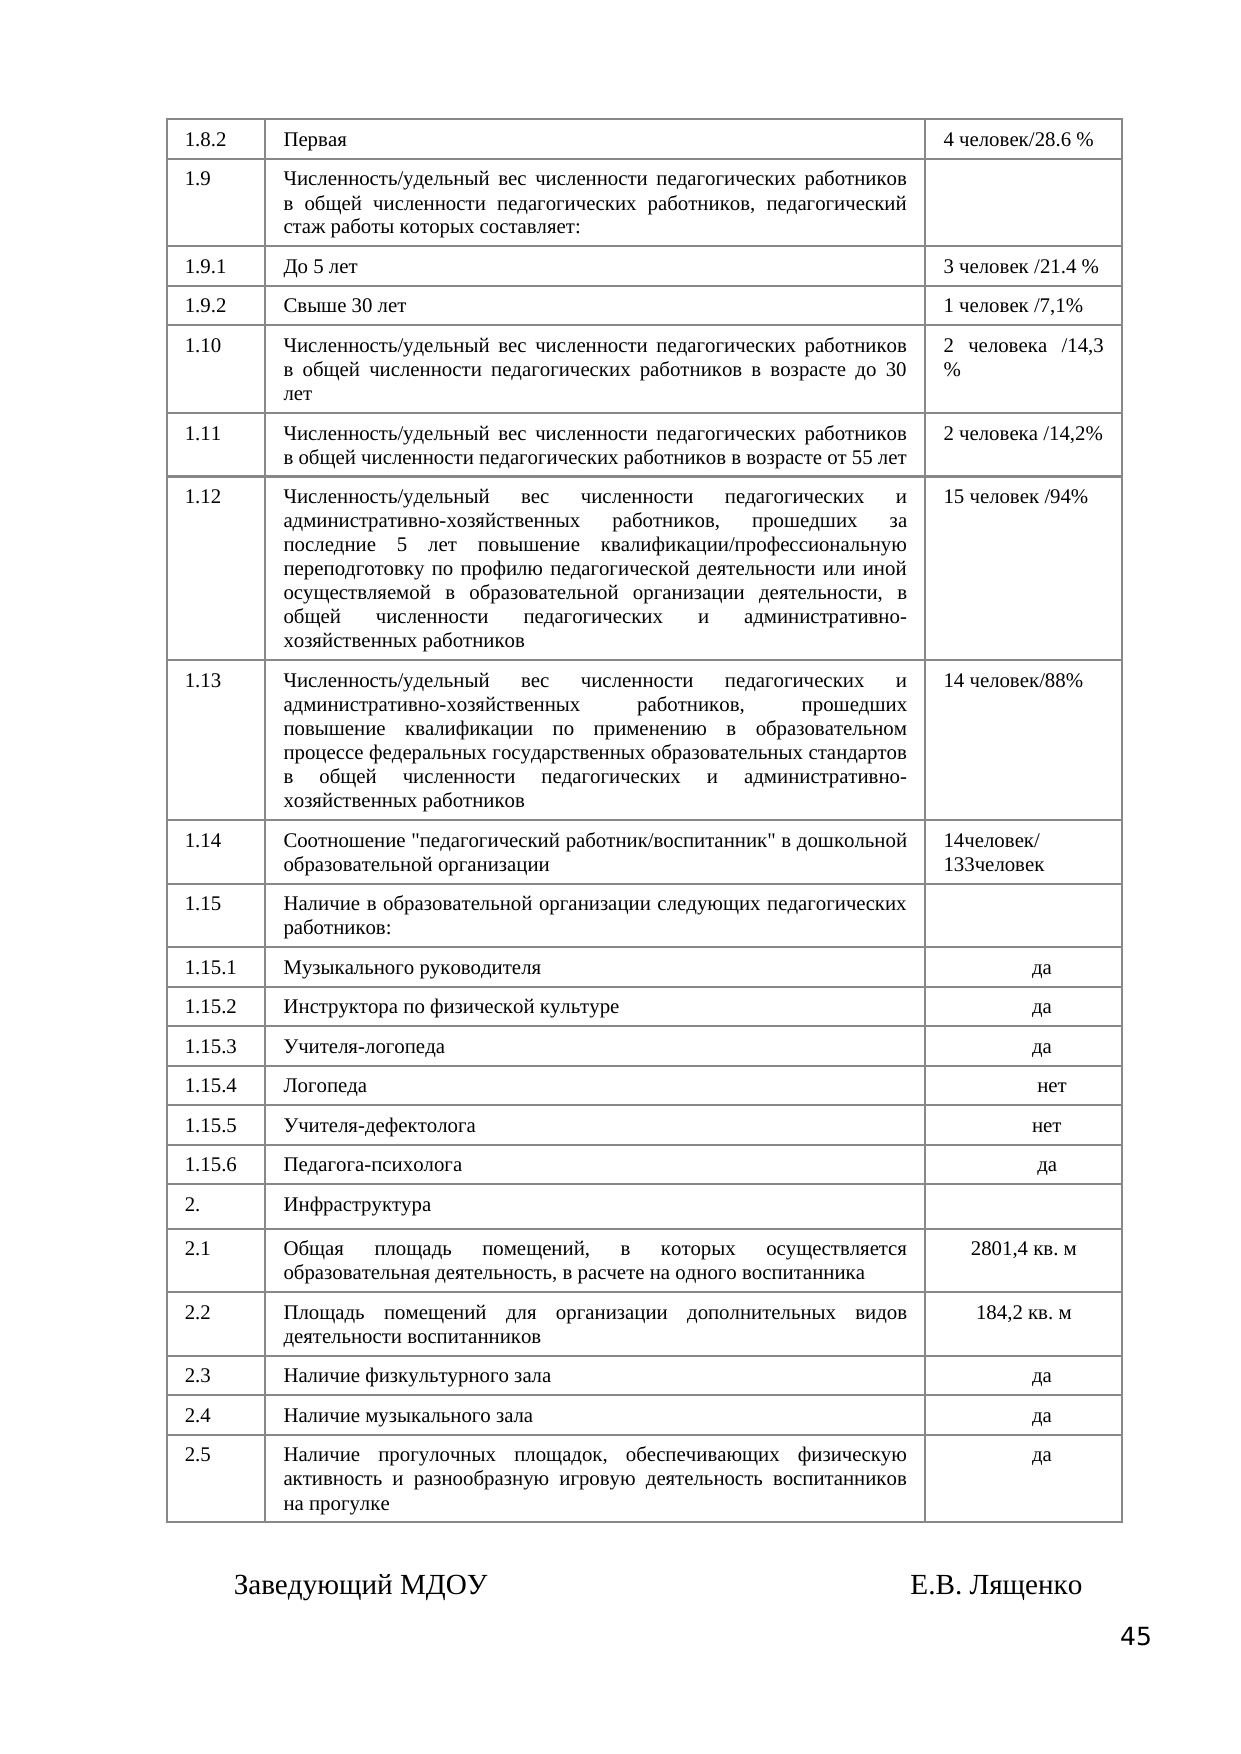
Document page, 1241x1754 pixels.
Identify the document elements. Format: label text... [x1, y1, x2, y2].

table_cell Педагога-психолога [266, 1146, 924, 1183]
table_cell Учителя-дефектолога [266, 1106, 924, 1143]
table_cell Численность/удельный вес численности педагогических и административно-хозяйственных работников, прошедших повышение квалификации по применению в образовательном процессе федеральных государственных образовательных стандартов в общей численности педагогических и административно-хозяйственных работников [266, 661, 924, 819]
table_cell Логопеда [266, 1067, 924, 1104]
table_cell До 5 лет [266, 247, 924, 285]
table_cell 2 человека /14,3 % [926, 326, 1121, 412]
table_cell 1.12 [168, 478, 264, 659]
table_cell 1.11 [168, 414, 264, 475]
table_cell 1.15 [168, 885, 264, 946]
table_cell 2801,4 кв. м [926, 1230, 1121, 1291]
table_cell 1.9.2 [168, 287, 264, 324]
table_cell 2.5 [168, 1436, 264, 1521]
table_cell Наличие прогулочных площадок, обеспечивающих физическую активность и разнообразную игровую деятельность воспитанников на прогулке [266, 1436, 924, 1521]
table_cell да [926, 988, 1121, 1025]
table_cell Инструктора по физической культуре [266, 988, 924, 1025]
table_cell 1.13 [168, 661, 264, 819]
table_cell Численность/удельный вес численности педагогических работников в общей численности педагогических работников в возрасте от 55 лет [266, 414, 924, 475]
table_cell 2.4 [168, 1396, 264, 1433]
table_cell 1.15.3 [168, 1027, 264, 1064]
table_cell [926, 1185, 1121, 1227]
table_cell 1.14 [168, 821, 264, 882]
table_cell [926, 885, 1121, 946]
table_cell 1 человек /7,1% [926, 287, 1121, 324]
table_cell Численность/удельный вес численности педагогических работников в общей численности педагогических работников, педагогический стаж работы которых составляет: [266, 160, 924, 245]
table_cell Первая [266, 120, 924, 158]
table_cell 1.9.1 [168, 247, 264, 285]
table_cell Соотношение "педагогический работник/воспитанник" в дошкольной образовательной организации [266, 821, 924, 882]
table_cell 2.2 [168, 1293, 264, 1354]
table_cell да [926, 1357, 1121, 1394]
table_cell 184,2 кв. м [926, 1293, 1121, 1354]
table_cell 2 человека /14,2% [926, 414, 1121, 475]
table_cell 2. [168, 1185, 264, 1227]
table_cell 1.8.2 [168, 120, 264, 158]
table_cell Учителя-логопеда [266, 1027, 924, 1064]
table_cell Численность/удельный вес численности педагогических и административно-хозяйственных работников, прошедших за последние 5 лет повышение квалификации/профессиональную переподготовку по профилю педагогической деятельности или иной осуществляемой в образовательной организации деятельности, в общей численности педагогических и административно-хозяйственных работников [266, 478, 924, 659]
table_cell Численность/удельный вес численности педагогических работников в общей численности педагогических работников в возрасте до 30 лет [266, 326, 924, 412]
table_cell Инфраструктура [266, 1185, 924, 1227]
table_cell 2.3 [168, 1357, 264, 1394]
table_cell Свыше 30 лет [266, 287, 924, 324]
table_cell 14 человек/88% [926, 661, 1121, 819]
text Заведующий МДОУ Е.В. Лященко [177, 1567, 1152, 1601]
table_cell Музыкального руководителя [266, 948, 924, 986]
table_cell 1.15.5 [168, 1106, 264, 1143]
table_cell 1.15.2 [168, 988, 264, 1025]
table_cell Наличие музыкального зала [266, 1396, 924, 1433]
table_cell Площадь помещений для организации дополнительных видов деятельности воспитанников [266, 1293, 924, 1354]
table_cell 15 человек /94% [926, 478, 1121, 659]
table_cell Общая площадь помещений, в которых осуществляется образовательная деятельность, в расчете на одного воспитанника [266, 1230, 924, 1291]
table_cell 1.15.1 [168, 948, 264, 986]
table_cell да [926, 1436, 1121, 1521]
table_cell да [926, 1146, 1121, 1183]
table_cell да [926, 1027, 1121, 1064]
table_cell [926, 160, 1121, 245]
table_cell 1.15.6 [168, 1146, 264, 1183]
table_cell 4 человек/28.6 % [926, 120, 1121, 158]
table_cell нет [926, 1067, 1121, 1104]
table_cell 1.9 [168, 160, 264, 245]
table_cell 14человек/133человек [926, 821, 1121, 882]
table_cell Наличие в образовательной организации следующих педагогических работников: [266, 885, 924, 946]
table_cell 1.10 [168, 326, 264, 412]
table_cell да [926, 1396, 1121, 1433]
table_cell нет [926, 1106, 1121, 1143]
table_cell да [926, 948, 1121, 986]
table_cell 1.15.4 [168, 1067, 264, 1104]
table_cell 3 человек /21.4 % [926, 247, 1121, 285]
table_cell Наличие физкультурного зала [266, 1357, 924, 1394]
table_cell 2.1 [168, 1230, 264, 1291]
